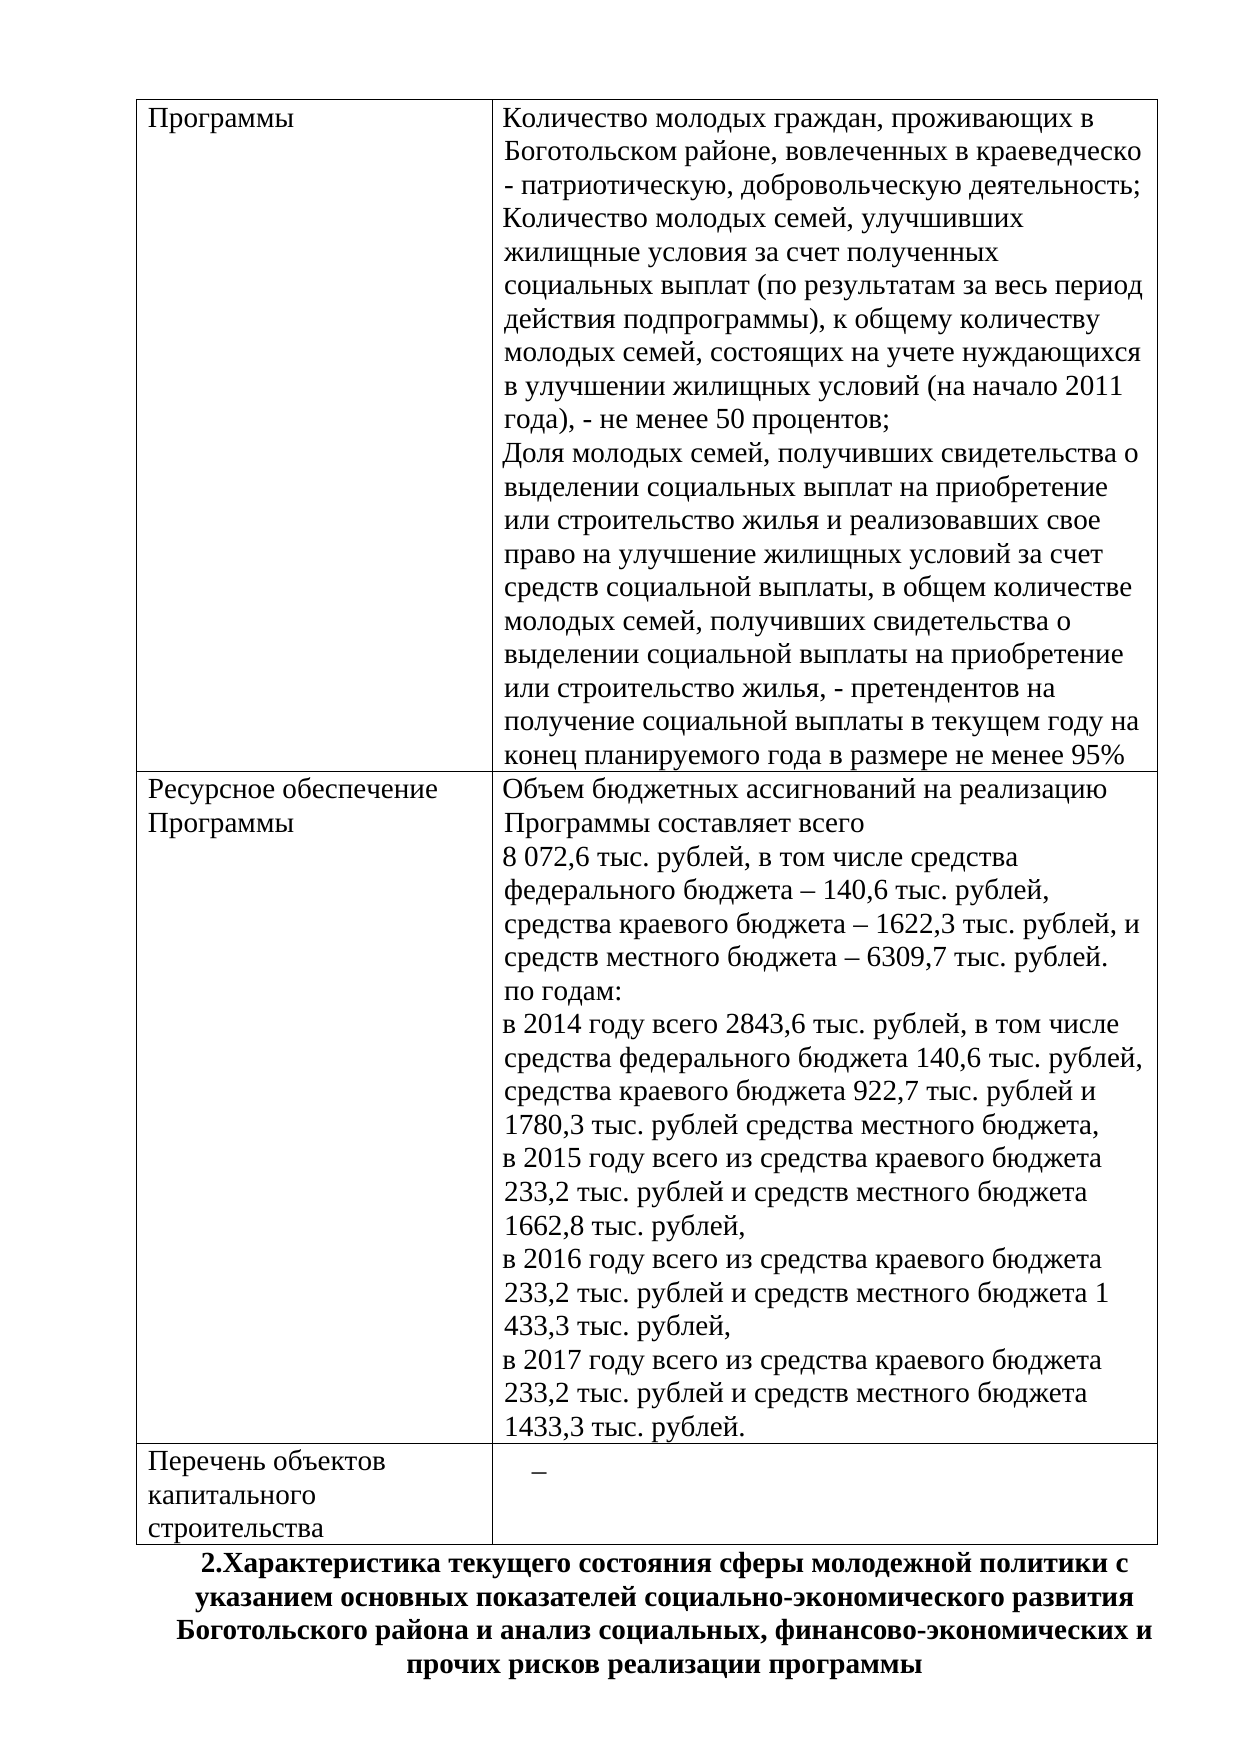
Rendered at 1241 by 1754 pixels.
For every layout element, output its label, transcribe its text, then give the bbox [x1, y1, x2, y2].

table_cell _ [493, 1444, 1157, 1544]
table_cell Перечень объектов капитального строительства [137, 1444, 492, 1544]
table_cell Объем бюджетных ассигнований на реализацию Программы составляет всего 8 072,6 тыс. рублей, в том числе средства федерального бюджета – 140,6 тыс. рублей, средства краевого бюджета – 1622,3 тыс. рублей, и средств местного бюджета – 6309,7 тыс. рублей. по годам: в 2014 году всего 2843,6 тыс. рублей, в том числе средства федерального бюджета 140,6 тыс. рублей, средства краевого бюджета 922,7 тыс. рублей и 1780,3 тыс. рублей средства местного бюджета, в 2015 году всего из средства краевого бюджета 233,2 тыс. рублей и средств местного бюджета 1662,8 тыс. рублей, в 2016 году всего из средства краевого бюджета 233,2 тыс. рублей и средств местного бюджета 1 433,3 тыс. рублей, в 2017 году всего из средства краевого бюджета 233,2 тыс. рублей и средств местного бюджета 1433,3 тыс. рублей. [493, 772, 1157, 1442]
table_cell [137, 100, 492, 771]
table_cell Ресурсное обеспечение Программы [137, 772, 492, 1442]
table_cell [493, 100, 1157, 771]
list 2.Характеристика текущего состояния сферы молодежной политики с указанием основных показателей социально-экономического развития Боготольского района и анализ социальных, финансово-экономических и прочих рисков реализации программы [148, 1545, 1181, 1679]
